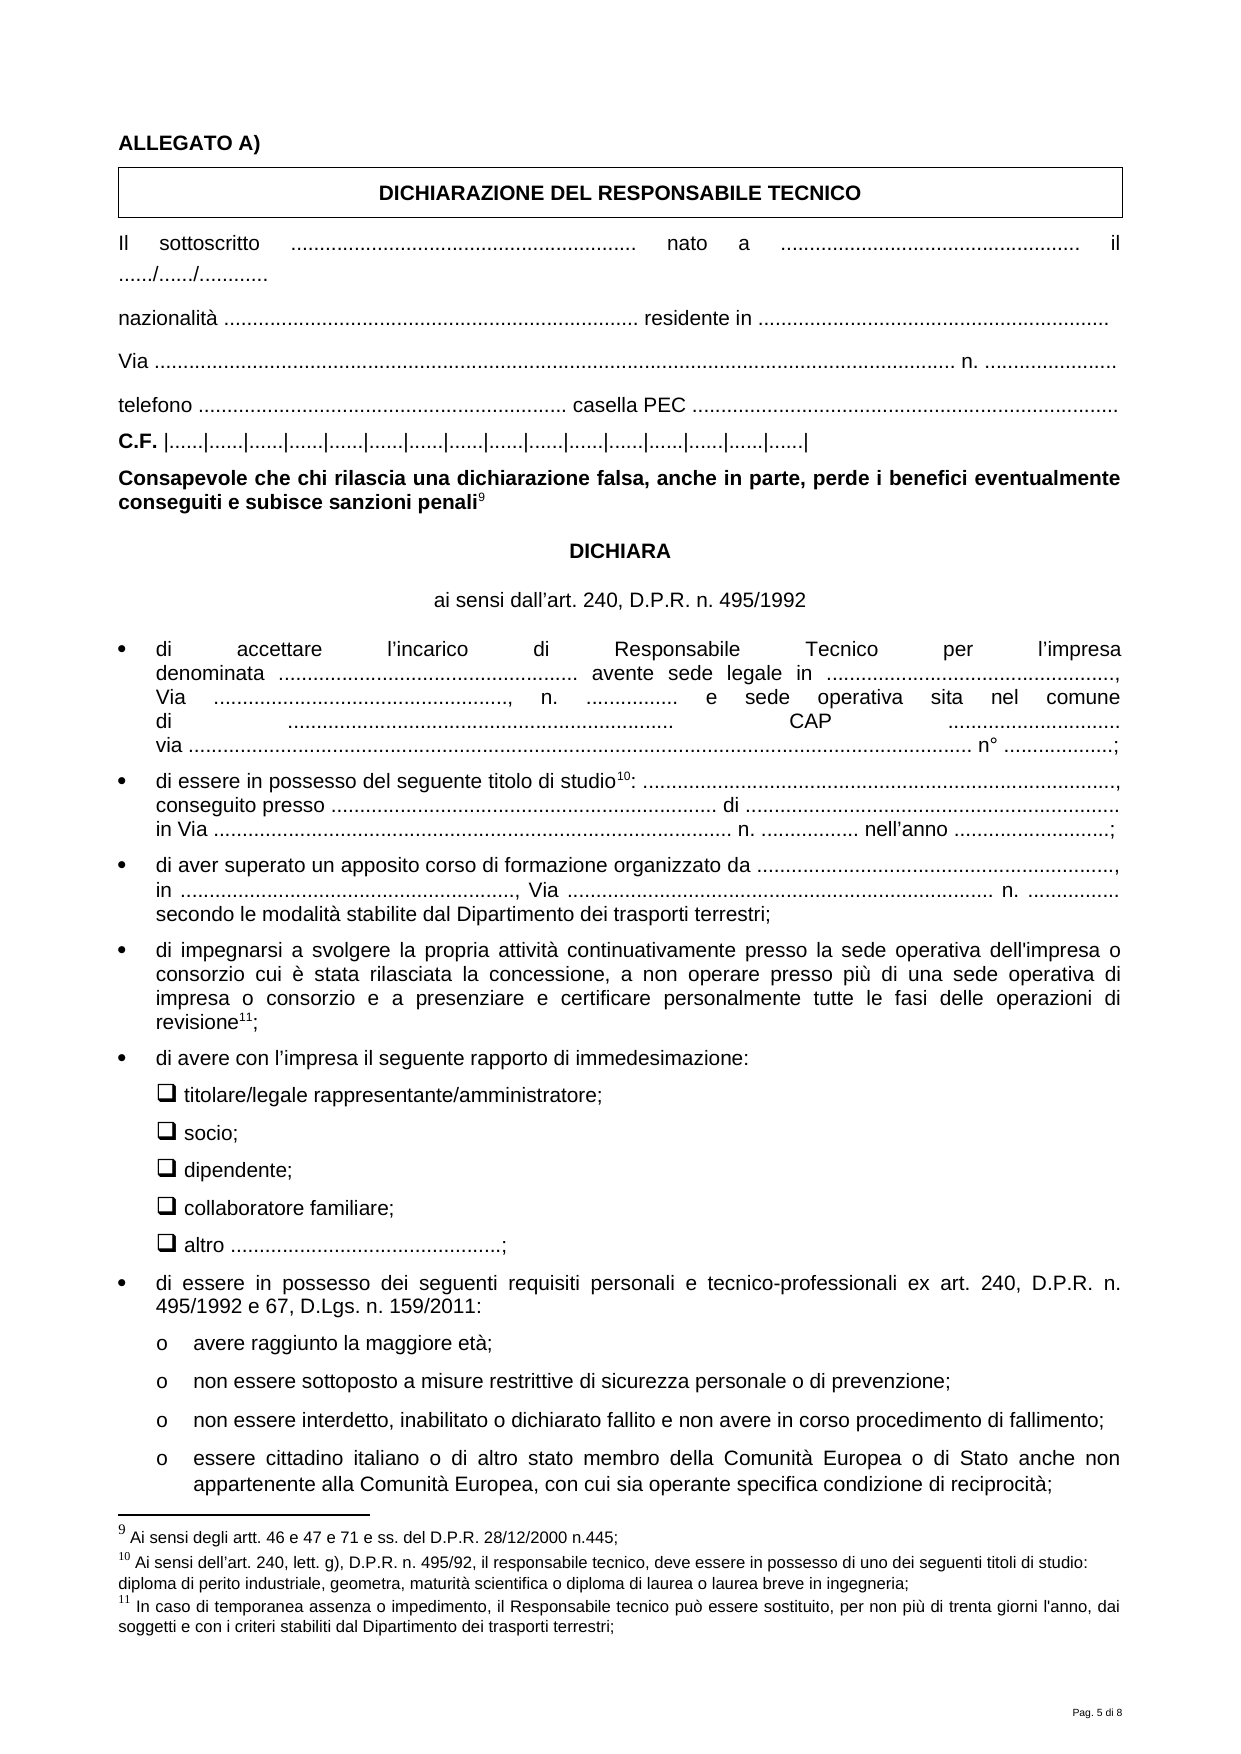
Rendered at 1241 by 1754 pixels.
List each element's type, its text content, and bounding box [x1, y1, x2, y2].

list di accettare l’incarico di Responsabile Tecnico per l’impresa denominata .................................................... avente sede legale in .................................................., Via ..................................................., n. ................ e sede operativa sita nel comune di ................................................................... CAP .............................. via ........................................................................................................................................ n° ...................; [118, 636, 1122, 756]
text ALLEGATO A) [118, 131, 1122, 154]
text Il sottoscritto ............................................................ nato a .................................................... il ....../....../............ [118, 231, 1122, 286]
text nazionalità ........................................................................ residente in ............................................................. [118, 305, 1122, 329]
text collaboratore familiare; [156, 1195, 1122, 1220]
text titolare/legale rappresentante/amministratore; [156, 1083, 1122, 1108]
list essere cittadino italiano o di altro stato membro della Comunità Europea o di Stato anche non appartenente alla Comunità Europea, con cui sia operante specifica condizione di reciprocità; [156, 1446, 1122, 1496]
text DICHIARA [118, 538, 1122, 562]
list non essere interdetto, inabilitato o dichiarato fallito e non avere in corso procedimento di fallimento; [156, 1407, 1122, 1433]
text socio; [156, 1120, 1122, 1145]
text telefono ................................................................ casella PEC .......................................................................... [118, 393, 1122, 417]
text Via ........................................................................................................................................... n. ....................... [118, 349, 1122, 373]
text altro ...............................................; [156, 1233, 1122, 1258]
text C.F. |......|......|......|......|......|......|......|......|......|......|......|......|......|......|......|......| [118, 429, 1122, 453]
list di avere con l’impresa il seguente rapporto di immedesimazione: [118, 1046, 1122, 1070]
list di essere in possesso dei seguenti requisiti personali e tecnico-professionali ex art. 240, D.P.R. n. 495/1992 e 67, D.Lgs. n. 159/2011: [118, 1270, 1122, 1318]
table_header DICHIARAZIONE DEL RESPONSABILE TECNICO [119, 168, 1122, 217]
text dipendente; [156, 1158, 1122, 1183]
text Consapevole che chi rilascia una dichiarazione falsa, anche in parte, perde i benefici eventualmente conseguiti e subisce sanzioni penali [118, 466, 1122, 513]
list avere raggiunto la maggiore età; [156, 1331, 1122, 1357]
list di impegnarsi a svolgere la propria attività continuativamente presso la sede operativa dell'impresa o consorzio cui è stata rilasciata la concessione, a non operare presso più di una sede operativa di impresa o consorzio e a presenziare e certificare personalmente tutte le fasi delle operazioni di revisione; [118, 938, 1122, 1034]
list di aver superato un apposito corso di formazione organizzato da .............................................................., in .........................................................., Via .......................................................................... n. ................ secondo le modalità stabilite dal Dipartimento dei trasporti terrestri; [118, 853, 1122, 925]
text ai sensi dall’art. 240, D.P.R. n. 495/1992 [118, 587, 1122, 611]
list non essere sottoposto a misure restrittive di sicurezza personale o di prevenzione; [156, 1369, 1122, 1395]
list di essere in possesso del seguente titolo di studio: .................................................................................., conseguito presso ................................................................... di ................................................................. in Via .......................................................................................... n. ................. nell’anno ...........................; [118, 769, 1122, 841]
